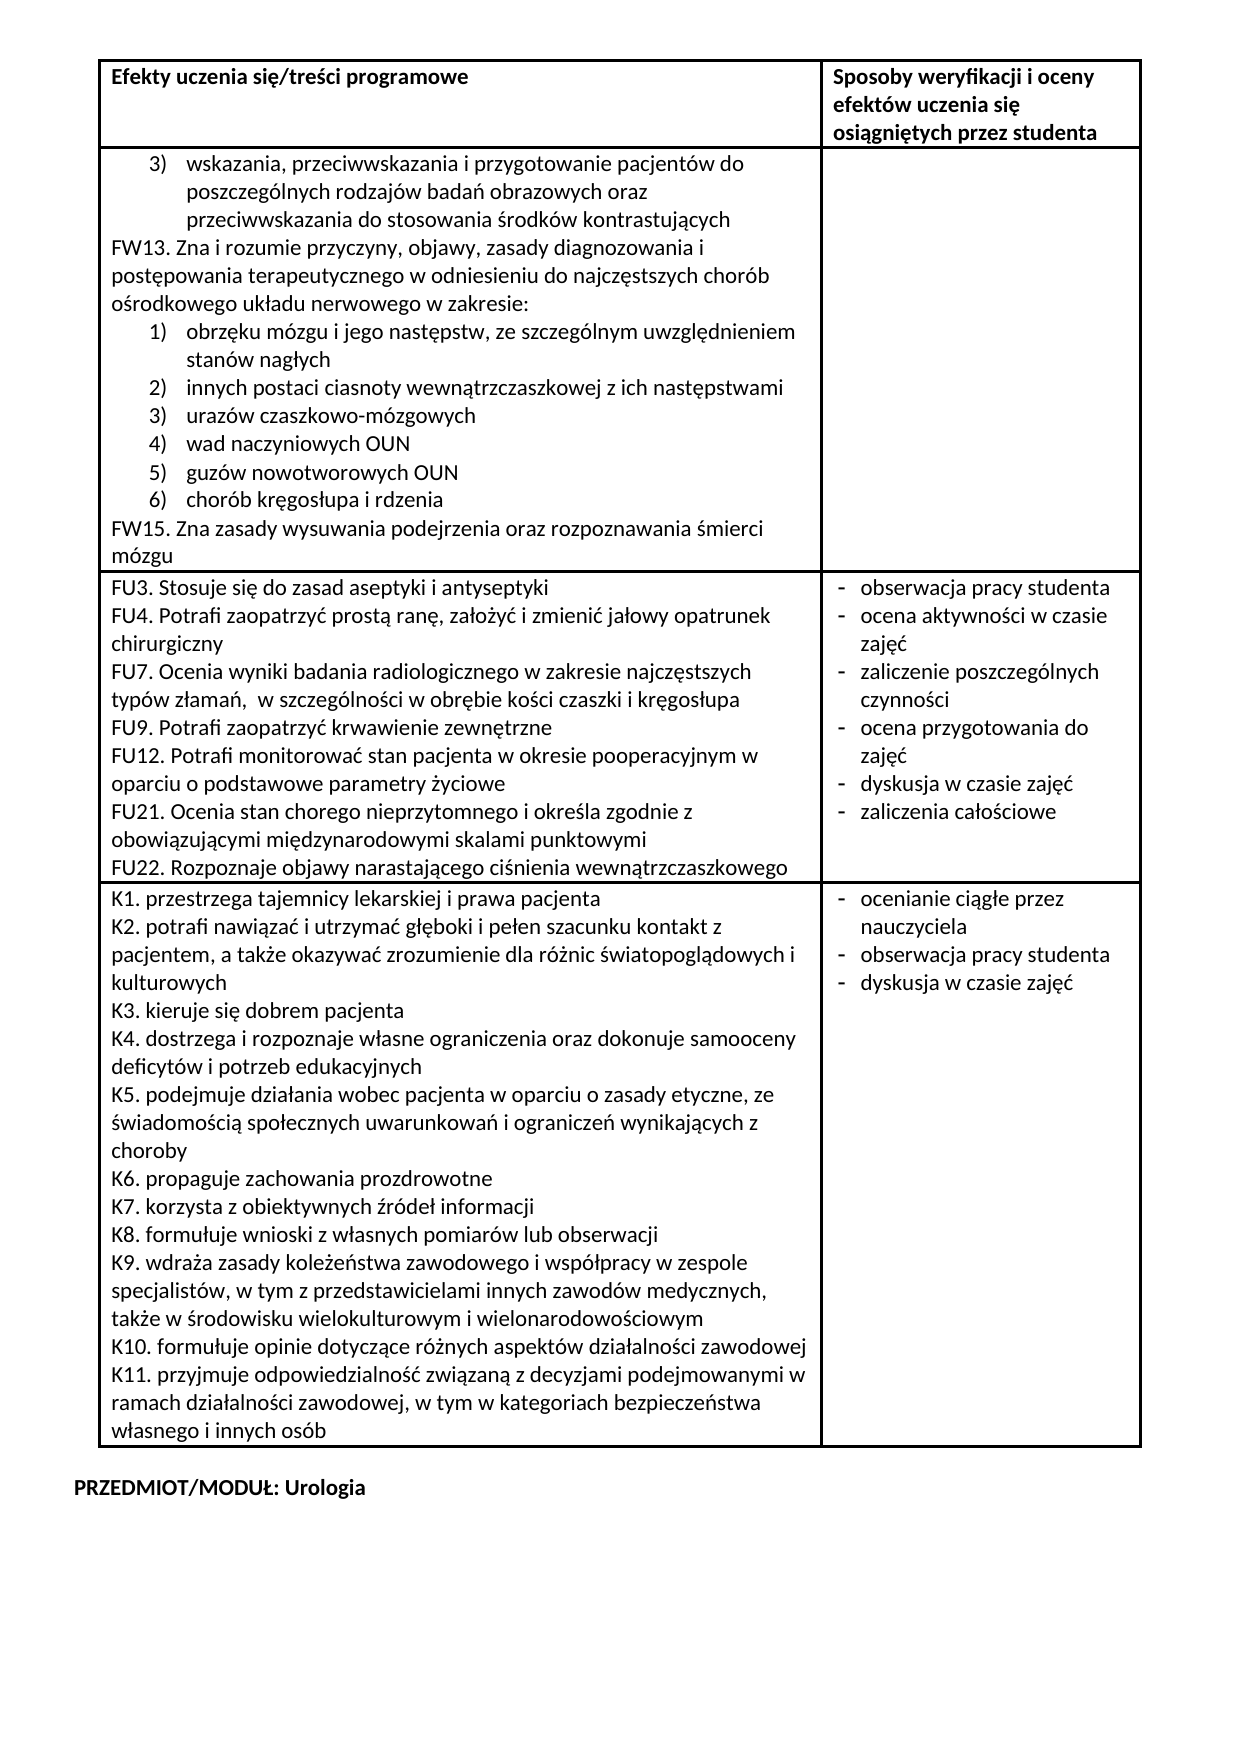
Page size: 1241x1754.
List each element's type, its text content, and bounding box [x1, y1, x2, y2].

table_header Efekty uczenia się/treści programowe [101, 62, 820, 146]
table_cell ocenianie ciągłe przez nauczyciela obserwacja pracy studenta dyskusja w czasie zajęć [823, 884, 1139, 1444]
table_header Sposoby weryfikacji i oceny efektów uczenia się osiągniętych przez studenta [823, 62, 1139, 146]
table_cell obserwacja pracy studenta ocena aktywności w czasie zajęć zaliczenie poszczególnych czynności ocena przygotowania do zajęć dyskusja w czasie zajęć zaliczenia całościowe [823, 573, 1139, 881]
subtitle PRZEDMIOT/MODUŁ: Urologia [74, 1473, 1092, 1501]
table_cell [101, 149, 820, 570]
table_cell K1. przestrzega tajemnicy lekarskiej i prawa pacjenta K2. potrafi nawiązać i utrzymać głęboki i pełen szacunku kontakt z pacjentem, a także okazywać zrozumienie dla różnic światopoglądowych i kulturowych K3. kieruje się dobrem pacjenta K4. dostrzega i rozpoznaje własne ograniczenia oraz dokonuje samooceny deficytów i potrzeb edukacyjnych K5. podejmuje działania wobec pacjenta w oparciu o zasady etyczne, ze świadomością społecznych uwarunkowań i ograniczeń wynikających z choroby K6. propaguje zachowania prozdrowotne K7. korzysta z obiektywnych źródeł informacji K8. formułuje wnioski z własnych pomiarów lub obserwacji K9. wdraża zasady koleżeństwa zawodowego i współpracy w zespole specjalistów, w tym z przedstawicielami innych zawodów medycznych, także w środowisku wielokulturowym i wielonarodowościowym K10. formułuje opinie dotyczące różnych aspektów działalności zawodowej K11. przyjmuje odpowiedzialność związaną z decyzjami podejmowanymi w ramach działalności zawodowej, w tym w kategoriach bezpieczeństwa własnego i innych osób [101, 884, 820, 1444]
table_cell FU3. Stosuje się do zasad aseptyki i antyseptyki FU4. Potrafi zaopatrzyć prostą ranę, założyć i zmienić jałowy opatrunek chirurgiczny FU7. Ocenia wyniki badania radiologicznego w zakresie najczęstszych typów złamań, w szczególności w obrębie kości czaszki i kręgosłupa FU9. Potrafi zaopatrzyć krwawienie zewnętrzne FU12. Potrafi monitorować stan pacjenta w okresie pooperacyjnym w oparciu o podstawowe parametry życiowe FU21. Ocenia stan chorego nieprzytomnego i określa zgodnie z obowiązującymi międzynarodowymi skalami punktowymi FU22. Rozpoznaje objawy narastającego ciśnienia wewnątrzczaszkowego [101, 573, 820, 881]
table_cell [823, 149, 1139, 570]
